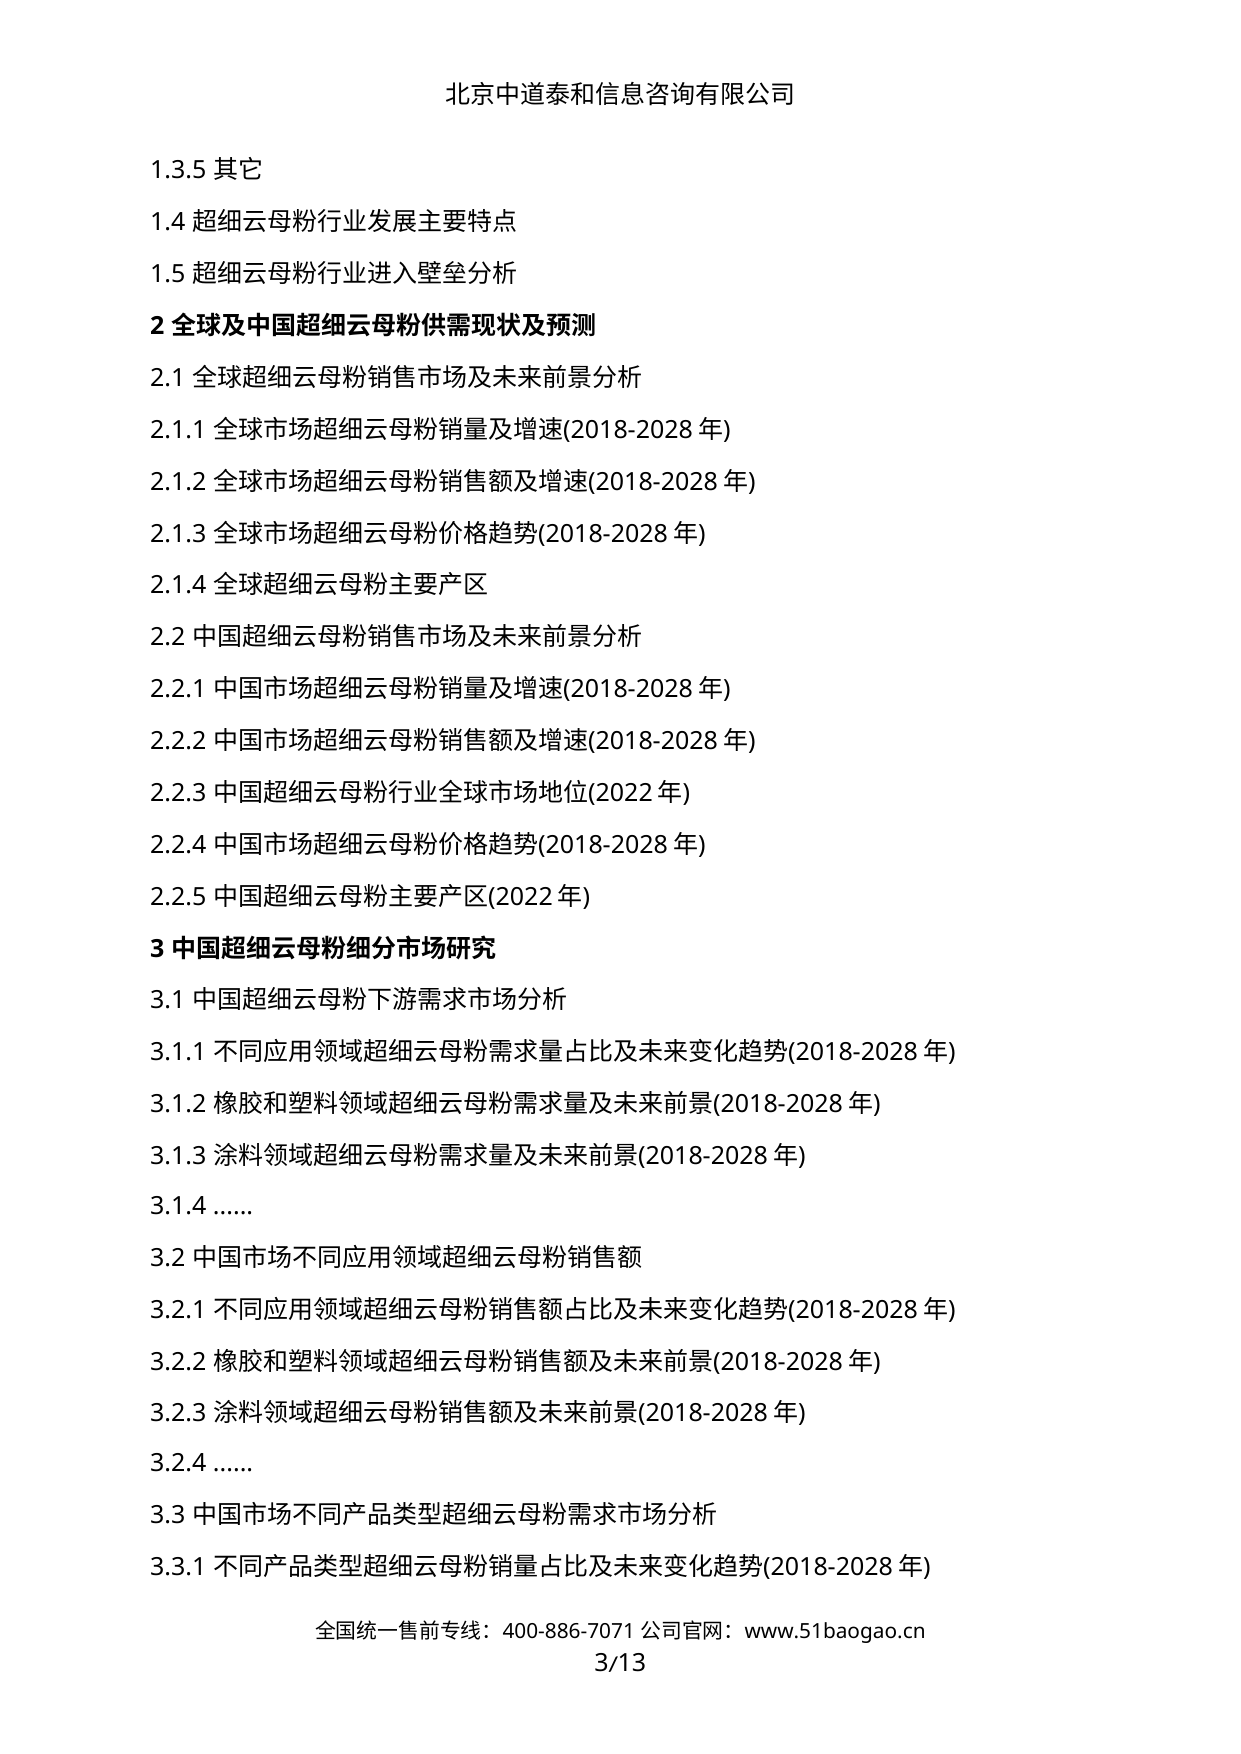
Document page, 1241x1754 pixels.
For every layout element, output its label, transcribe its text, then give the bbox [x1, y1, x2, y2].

text 2.2.1 中国市场超细云母粉销量及增速(2018-2028年) [150, 669, 1090, 705]
text 2.2.2 中国市场超细云母粉销售额及增速(2018-2028年) [150, 721, 1090, 757]
text 3.2.2 橡胶和塑料领域超细云母粉销售额及未来前景(2018-2028年) [150, 1341, 1090, 1377]
text 2.1.2 全球市场超细云母粉销售额及增速(2018-2028年) [150, 461, 1090, 497]
text 3.1.1 不同应用领域超细云母粉需求量占比及未来变化趋势(2018-2028年) [150, 1032, 1090, 1068]
text 3.1.3 涂料领域超细云母粉需求量及未来前景(2018-2028年) [150, 1136, 1090, 1172]
text 1.3.5 其它 [150, 150, 1090, 186]
text 3.2 中国市场不同应用领域超细云母粉销售额 [150, 1237, 1090, 1273]
text 2.1.1 全球市场超细云母粉销量及增速(2018-2028年) [150, 409, 1090, 446]
text 2 全球及中国超细云母粉供需现状及预测 [150, 306, 1090, 342]
text 3 中国超细云母粉细分市场研究 [150, 928, 1090, 964]
text 3.1 中国超细云母粉下游需求市场分析 [150, 980, 1090, 1016]
text 2.2.4 中国市场超细云母粉价格趋势(2018-2028年) [150, 824, 1090, 861]
text 2.2.3 中国超细云母粉行业全球市场地位(2022年) [150, 772, 1090, 809]
text 2.1.4 全球超细云母粉主要产区 [150, 565, 1090, 601]
text 2.1 全球超细云母粉销售市场及未来前景分析 [150, 357, 1090, 394]
text 3.1.2 橡胶和塑料领域超细云母粉需求量及未来前景(2018-2028年) [150, 1084, 1090, 1120]
text 3.2.1 不同应用领域超细云母粉销售额占比及未来变化趋势(2018-2028年) [150, 1289, 1090, 1325]
text 3.2.3 涂料领域超细云母粉销售额及未来前景(2018-2028年) [150, 1393, 1090, 1429]
text 2.1.3 全球市场超细云母粉价格趋势(2018-2028年) [150, 513, 1090, 549]
text 3.2.4 ...... [150, 1445, 1090, 1479]
text 2.2.5 中国超细云母粉主要产区(2022年) [150, 876, 1090, 912]
text 2.2 中国超细云母粉销售市场及未来前景分析 [150, 617, 1090, 653]
text 3.3.1 不同产品类型超细云母粉销量占比及未来变化趋势(2018-2028年) [150, 1546, 1090, 1582]
text 1.5 超细云母粉行业进入壁垒分析 [150, 254, 1090, 290]
text 3.3 中国市场不同产品类型超细云母粉需求市场分析 [150, 1494, 1090, 1531]
text 3.1.4 ...... [150, 1187, 1090, 1222]
text 1.4 超细云母粉行业发展主要特点 [150, 202, 1090, 238]
